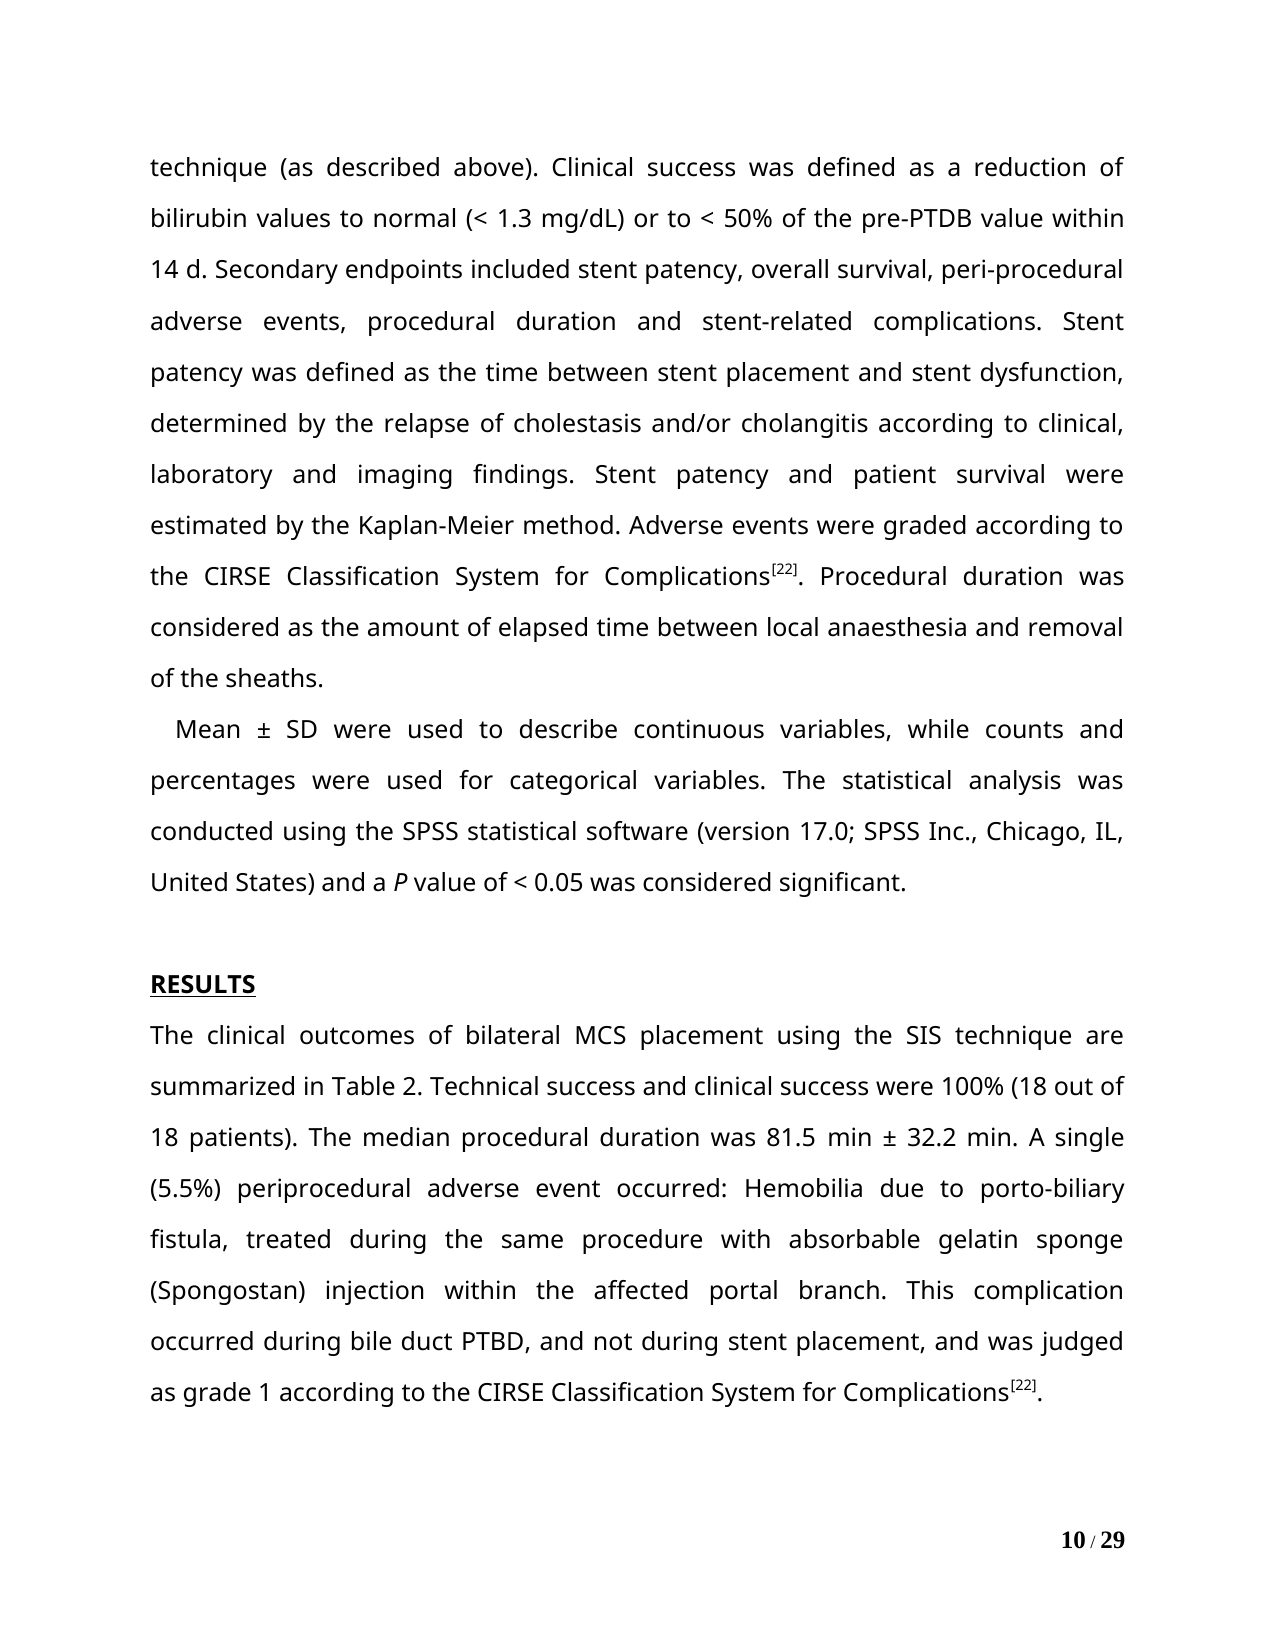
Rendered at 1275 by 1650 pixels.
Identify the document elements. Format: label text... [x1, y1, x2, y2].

text Mean ± SD were used to describe continuous variables, while counts and percentages were used for categorical variables. The statistical analysis was conducted using the SPSS statistical software (version 17.0; SPSS Inc., Chicago, IL, United States) and a P value of < 0.05 was considered significant. [150, 711, 1125, 899]
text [150, 150, 1125, 694]
text RESULTS [150, 967, 1125, 1001]
text The clinical outcomes of bilateral MCS placement using the SIS technique are summarized in Table 2. Technical success and clinical success were 100% (18 out of 18 patients). The median procedural duration was 81.5 min ± 32.2 min. A single (5.5%) periprocedural adverse event occurred: Hemobilia due to porto-biliary fistula, treated during the same procedure with absorbable gelatin sponge (Spongostan) injection within the affected portal branch. This complication occurred during bile duct PTBD, and not during stent placement, and was judged as grade 1 according to the CIRSE Classification System for Complications[22]. [150, 1018, 1125, 1409]
